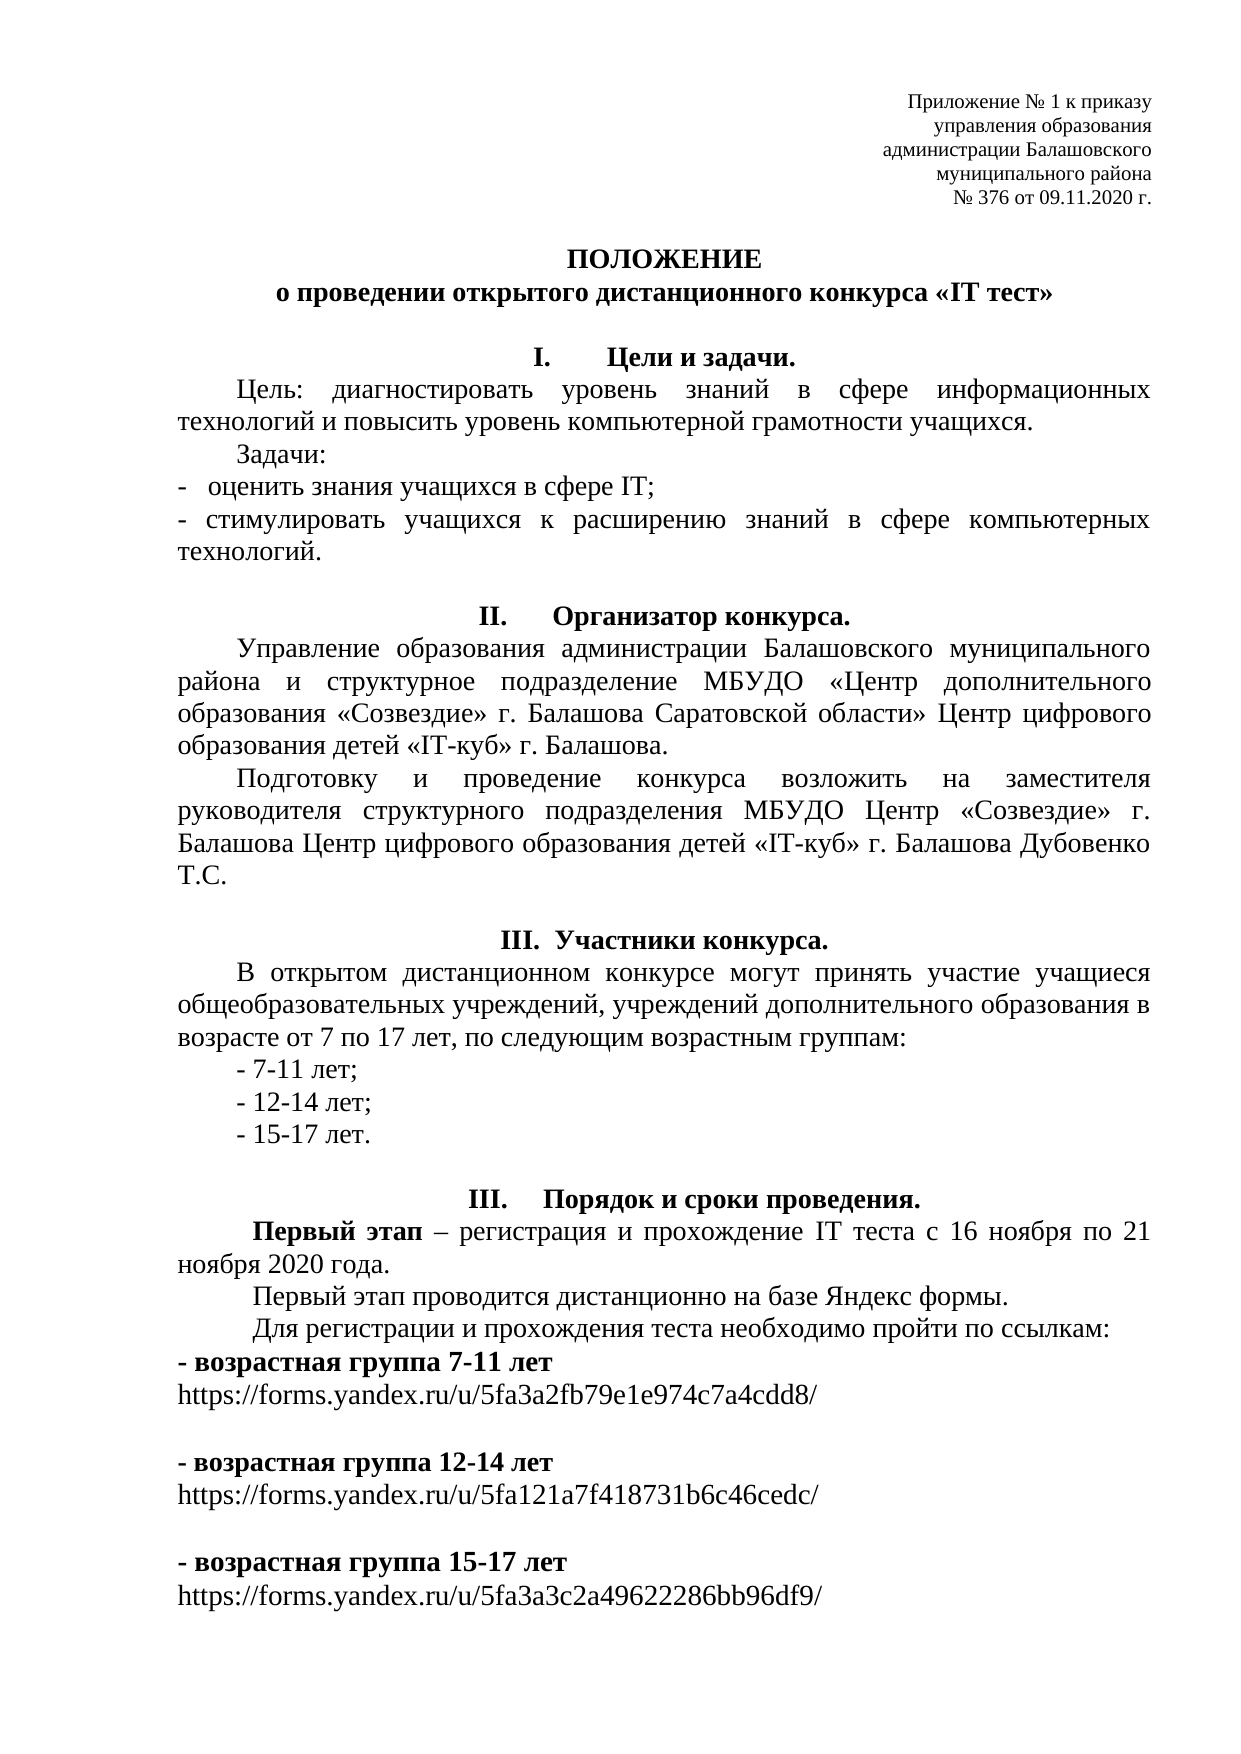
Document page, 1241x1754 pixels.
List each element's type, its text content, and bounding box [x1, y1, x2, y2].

text - возрастная группа 15-17 лет [177, 1544, 1152, 1578]
text Управление образования администрации Балашовского муниципального района и структурное подразделение МБУДО «Центр дополнительного образования «Созвездие» г. Балашова Саратовской области» Центр цифрового образования детей «IT-куб» г. Балашова. [177, 631, 1152, 761]
text № 376 от 09.11.2020 г. [177, 185, 1152, 209]
text ПОЛОЖЕНИЕ [177, 242, 1152, 275]
text Цель: диагностировать уровень знаний в сфере информационных технологий и повысить уровень компьютерной грамотности учащихся. [177, 372, 1152, 437]
text - 7-11 лет; [177, 1052, 1152, 1085]
text - возрастная группа 7-11 лет [177, 1344, 1152, 1377]
text - 15-17 лет. [177, 1117, 1152, 1149]
text III. Участники конкурса. [177, 923, 1152, 955]
text - стимулировать учащихся к расширению знаний в сфере компьютерных технологий. [177, 502, 1152, 566]
list Организатор конкурса. [177, 599, 1152, 631]
text https://forms.yandex.ru/u/5fa3a3c2a49622286bb96df9/ [177, 1578, 1152, 1611]
text администрации Балашовского [177, 137, 1152, 161]
list Цели и задачи. [177, 340, 1152, 372]
text - 12-14 лет; [177, 1085, 1152, 1117]
list Порядок и сроки проведения. [236, 1182, 1152, 1214]
text - возрастная группа 12-14 лет [177, 1444, 1152, 1477]
text Для регистрации и прохождения теста необходимо пройти по ссылкам: [177, 1312, 1152, 1344]
text управления образования [177, 113, 1152, 137]
text https://forms.yandex.ru/u/5fa3a2fb79e1e974c7a4cdd8/ [177, 1377, 1152, 1411]
text Первый этап проводится дистанционно на базе Яндекс формы. [177, 1279, 1152, 1312]
text Приложение № 1 к приказу [177, 89, 1152, 113]
text https://forms.yandex.ru/u/5fa121a7f418731b6c46cedc/ [177, 1477, 1152, 1511]
text Подготовку и проведение конкурса возложить на заместителя руководителя структурного подразделения МБУДО Центр «Созвездие» г. Балашова Центр цифрового образования детей «IT-куб» г. Балашова Дубовенко Т.С. [177, 761, 1152, 890]
text муниципального района [177, 161, 1152, 185]
text Первый этап – регистрация и прохождение IT теста с 16 ноября по 21 ноября 2020 года. [177, 1214, 1152, 1279]
text о проведении открытого дистанционного конкурса «IT тест» [177, 275, 1152, 307]
text В открытом дистанционном конкурсе могут принять участие учащиеся общеобразовательных учреждений, учреждений дополнительного образования в возрасте от 7 по 17 лет, по следующим возрастным группам: [177, 955, 1152, 1052]
text - оценить знания учащихся в сфере IT; [177, 469, 1152, 502]
text Задачи: [177, 437, 1152, 469]
